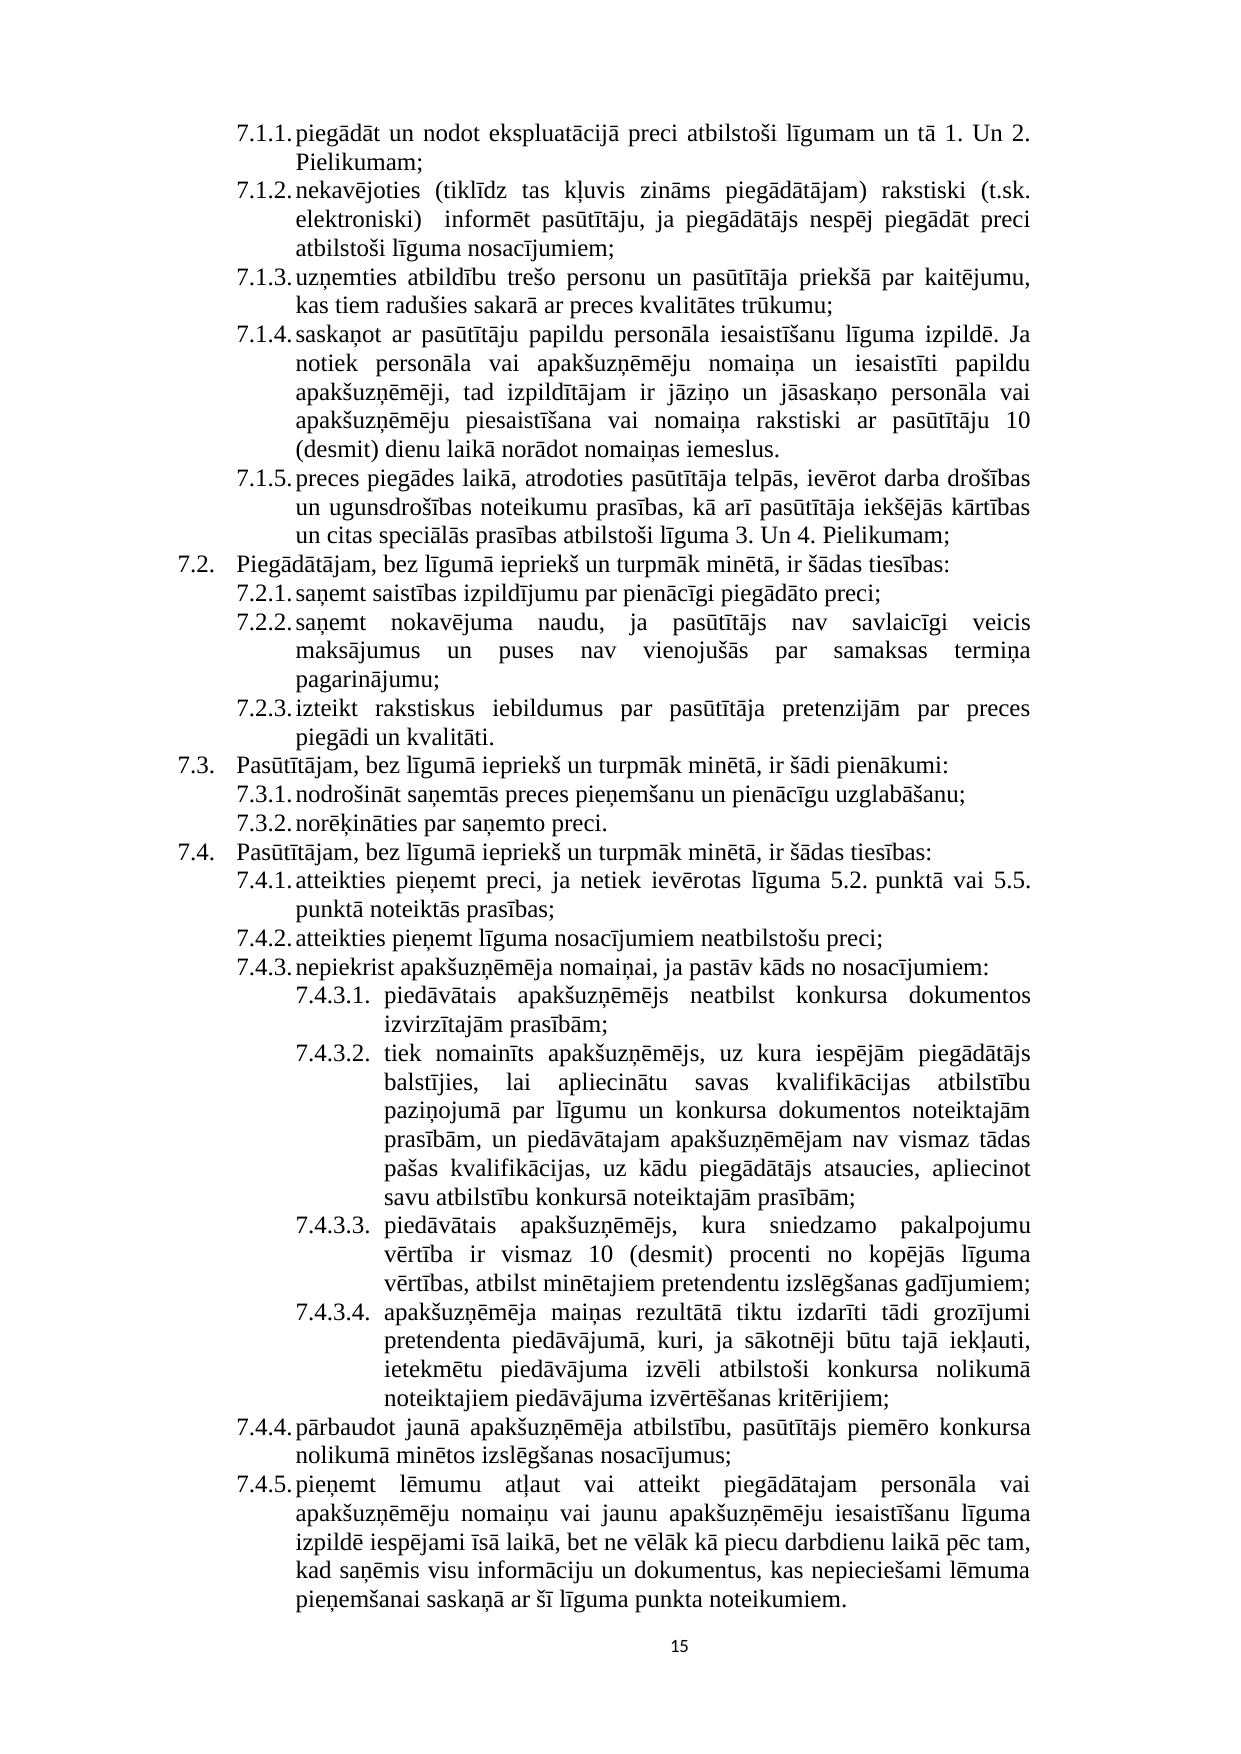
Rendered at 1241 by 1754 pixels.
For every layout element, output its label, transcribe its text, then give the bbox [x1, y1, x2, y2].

list saskaņot ar pasūtītāju papildu personāla iesaistīšanu līguma izpildē. Ja notiek personāla vai apakšuzņēmēju nomaiņa un iesaistīti papildu apakšuzņēmēji, tad izpildītājam ir jāziņo un jāsaskaņo personāla vai apakšuzņēmēju piesaistīšana vai nomaiņa rakstiski ar pasūtītāju 10 (desmit) dienu laikā norādot nomaiņas iemeslus. [236, 319, 1031, 463]
list tiek nomainīts apakšuzņēmējs, uz kura iespējām piegādātājs balstījies, lai apliecinātu savas kvalifikācijas atbilstību paziņojumā par līgumu un konkursa dokumentos noteiktajām prasībām, un piedāvātajam apakšuzņēmējam nav vismaz tādas pašas kvalifikācijas, uz kādu piegādātājs atsaucies, apliecinot savu atbilstību konkursā noteiktajām prasībām; [295, 1038, 1031, 1211]
list nekavējoties (tiklīdz tas kļuvis zināms piegādātājam) rakstiski (t.sk. elektroniski) informēt pasūtītāju, ja piegādātājs nespēj piegādāt preci atbilstoši līguma nosacījumiem; [236, 176, 1031, 262]
list nodrošināt saņemtās preces pieņemšanu un pienācīgu uzglabāšanu; [236, 779, 1031, 808]
list atteikties pieņemt līguma nosacījumiem neatbilstošu preci; [236, 923, 1031, 952]
list pārbaudot jaunā apakšuzņēmēja atbilstību, pasūtītājs piemēro konkursa nolikumā minētos izslēgšanas nosacījumus; [236, 1412, 1031, 1469]
list nepiekrist apakšuzņēmēja nomaiņai, ja pastāv kāds no nosacījumiem: [236, 952, 1031, 981]
list piedāvātais apakšuzņēmējs neatbilst konkursa dokumentos izvirzītajām prasībām; [295, 981, 1031, 1038]
list apakšuzņēmēja maiņas rezultātā tiktu izdarīti tādi grozījumi pretendenta piedāvājumā, kuri, ja sākotnēji būtu tajā iekļauti, ietekmētu piedāvājuma izvēli atbilstoši konkursa nolikumā noteiktajiem piedāvājuma izvērtēšanas kritērijiem; [295, 1297, 1031, 1412]
list pieņemt lēmumu atļaut vai atteikt piegādātajam personāla vai apakšuzņēmēju nomaiņu vai jaunu apakšuzņēmēju iesaistīšanu līguma izpildē iespējami īsā laikā, bet ne vēlāk kā piecu darbdienu laikā pēc tam, kad saņēmis visu informāciju un dokumentus, kas nepieciešami lēmuma pieņemšanai saskaņā ar šī līguma punkta noteikumiem. [236, 1469, 1031, 1613]
list saņemt nokavējuma naudu, ja pasūtītājs nav savlaicīgi veicis maksājumus un puses nav vienojušās par samaksas termiņa pagarinājumu; [236, 607, 1031, 693]
list uzņemties atbildību trešo personu un pasūtītāja priekšā par kaitējumu, kas tiem radušies sakarā ar preces kvalitātes trūkumu; [236, 262, 1031, 319]
list norēķināties par saņemto preci. [236, 808, 1031, 837]
list izteikt rakstiskus iebildumus par pasūtītāja pretenzijām par preces piegādi un kvalitāti. [236, 693, 1031, 751]
list Pasūtītājam, bez līgumā iepriekš un turpmāk minētā, ir šādas tiesības: [177, 837, 1031, 866]
list piedāvātais apakšuzņēmējs, kura sniedzamo pakalpojumu vērtība ir vismaz 10 (desmit) procenti no kopējās līguma vērtības, atbilst minētajiem pretendentu izslēgšanas gadījumiem; [295, 1211, 1031, 1297]
list Pasūtītājam, bez līgumā iepriekš un turpmāk minētā, ir šādi pienākumi: [177, 751, 1031, 779]
list saņemt saistības izpildījumu par pienācīgi piegādāto preci; [236, 578, 1031, 607]
list piegādāt un nodot ekspluatācijā preci atbilstoši līgumam un tā 1. Un 2. Pielikumam; [236, 118, 1031, 176]
list atteikties pieņemt preci, ja netiek ievērotas līguma 5.2. punktā vai 5.5. punktā noteiktās prasības; [236, 866, 1031, 923]
list Piegādātājam, bez līgumā iepriekš un turpmāk minētā, ir šādas tiesības: [177, 549, 1031, 578]
list preces piegādes laikā, atrodoties pasūtītāja telpās, ievērot darba drošības un ugunsdrošības noteikumu prasības, kā arī pasūtītāja iekšējās kārtības un citas speciālās prasības atbilstoši līguma 3. Un 4. Pielikumam; [236, 463, 1031, 549]
